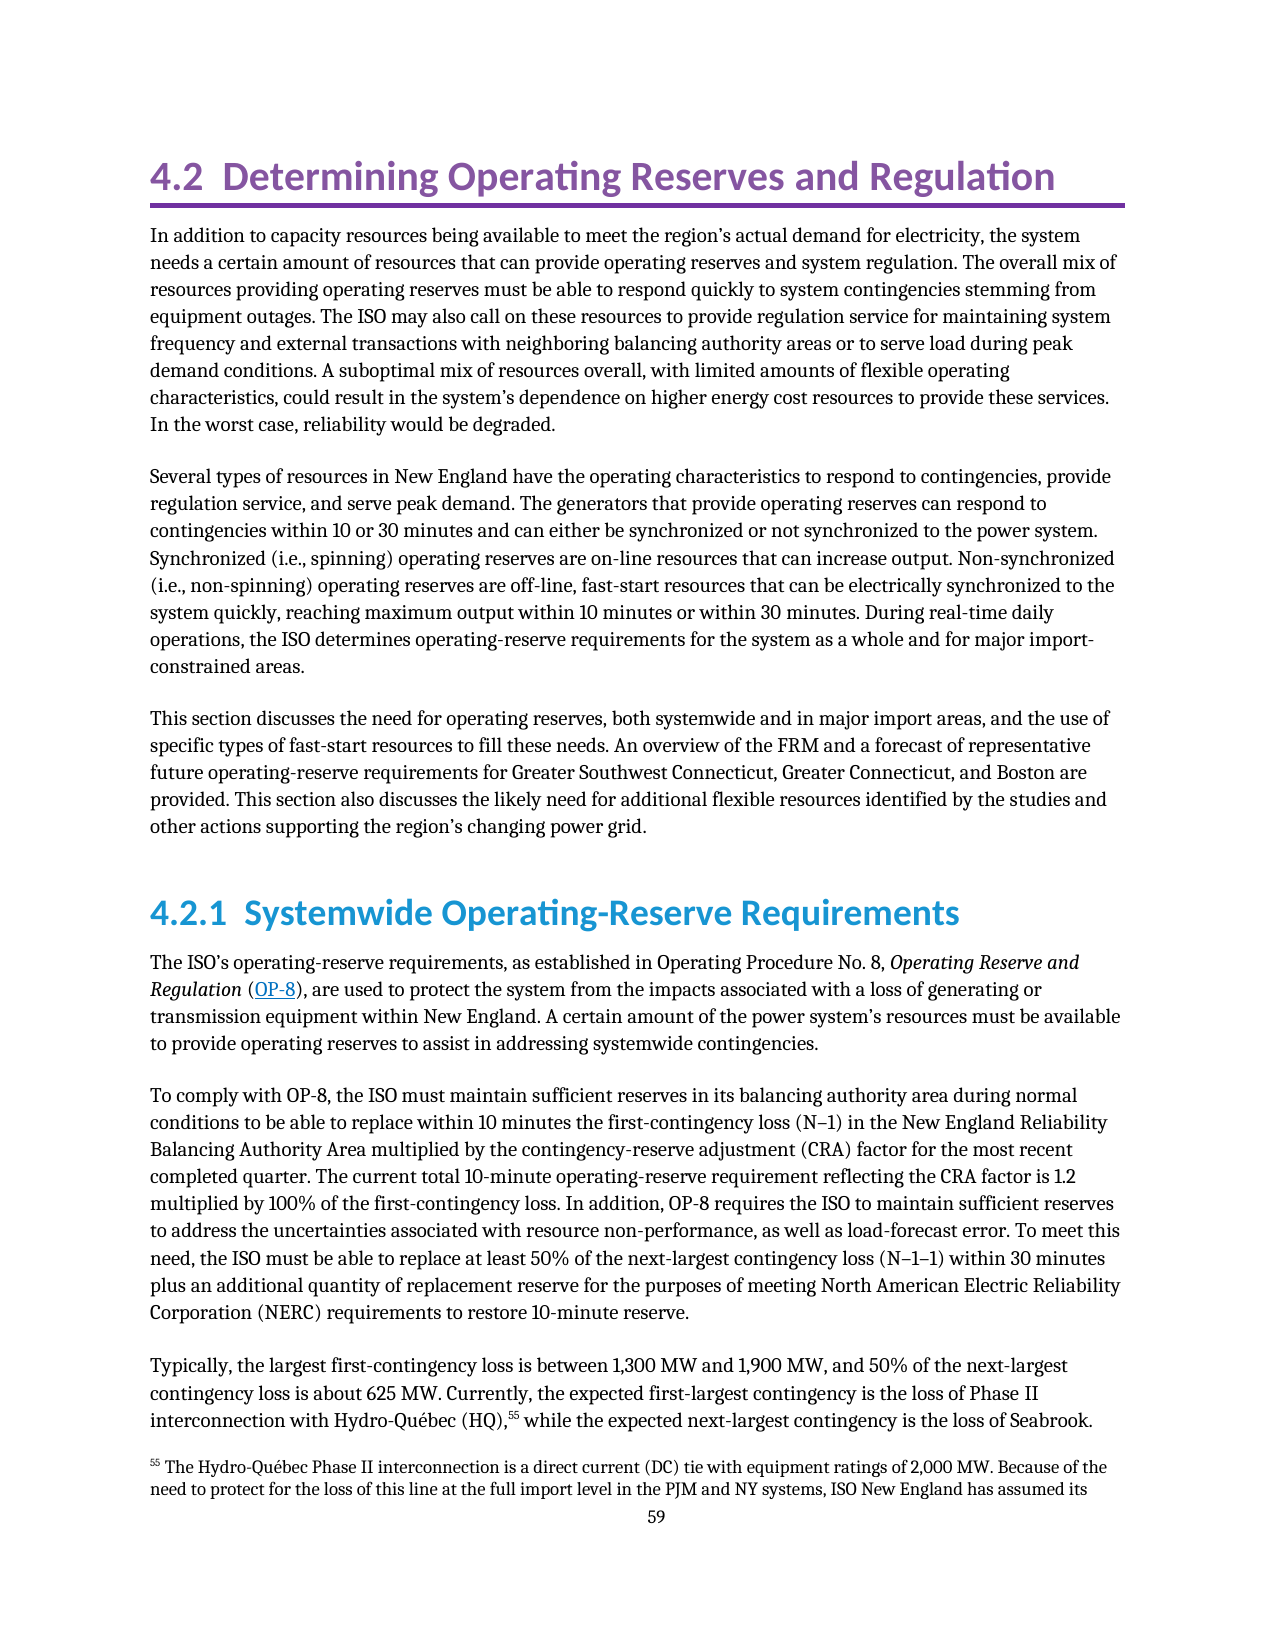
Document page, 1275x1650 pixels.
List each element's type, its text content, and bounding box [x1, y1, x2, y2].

subtitle Systemwide Operating-Reserve Requirements [150, 889, 1125, 935]
text Typically, the largest first-contingency loss is between 1,300 MW and 1,900 MW, and 50% of the next-largest contingency loss is about 625 MW. Currently, the expected first-largest contingency is the loss of Phase II interconnection with Hydro-Québec (HQ), while the expected next-largest contingency is the loss of Seabrook. [150, 1351, 1125, 1432]
subtitle Determining Operating Reserves and Regulation [150, 150, 1125, 203]
text This section discusses the need for operating reserves, both systemwide and in major import areas, and the use of specific types of fast-start resources to fill these needs. An overview of the FRM and a forecast of representative future operating-reserve requirements for Greater Southwest Connecticut, Greater Connecticut, and Boston are provided. This section also discusses the likely need for additional flexible resources identified by the studies and other actions supporting the region’s changing power grid. [150, 703, 1125, 839]
text Several types of resources in New England have the operating characteristics to respond to contingencies, provide regulation service, and serve peak demand. The generators that provide operating reserves can respond to contingencies within 10 or 30 minutes and can either be synchronized or not synchronized to the power system. Synchronized (i.e., spinning) operating reserves are on-line resources that can increase output. Non-synchronized (i.e., non-spinning) operating reserves are off-line, fast-start resources that can be electrically synchronized to the system quickly, reaching maximum output within 10 minutes or within 30 minutes. During real-time daily operations, the ISO determines operating-reserve requirements for the system as a whole and for major import-constrained areas. [150, 462, 1125, 678]
text To comply with OP-8, the ISO must maintain sufficient reserves in its balancing authority area during normal conditions to be able to replace within 10 minutes the first-contingency loss (N–1) in the New England Reliability Balancing Authority Area multiplied by the contingency-reserve adjustment (CRA) factor for the most recent completed quarter. The current total 10-minute operating-reserve requirement reflecting the CRA factor is 1.2 multiplied by 100% of the first-contingency loss. In addition, OP-8 requires the ISO to maintain sufficient reserves to address the uncertainties associated with resource non-performance, as well as load-forecast error. To meet this need, the ISO must be able to replace at least 50% of the next-largest contingency loss (N–1–1) within 30 minutes plus an additional quantity of replacement reserve for the purposes of meeting North American Electric Reliability Corporation (NERC) requirements to restore 10-minute reserve. [150, 1081, 1125, 1326]
text In addition to capacity resources being available to meet the region’s actual demand for electricity, the system needs a certain amount of resources that can provide operating reserves and system regulation. The overall mix of resources providing operating reserves must be able to respond quickly to system contingencies stemming from equipment outages. The ISO may also call on these resources to provide regulation service for maintaining system frequency and external transactions with neighboring balancing authority areas or to serve load during peak demand conditions. A suboptimal mix of resources overall, with limited amounts of flexible operating characteristics, could result in the system’s dependence on higher energy cost resources to provide these services. In the worst case, reliability would be degraded. [150, 220, 1125, 437]
text The ISO’s operating-reserve requirements, as established in Operating Procedure No. 8, Operating Reserve and Regulation (OP-8), are used to protect the system from the impacts associated with a loss of generating or transmission equipment within New England. A certain amount of the power system’s resources must be available to provide operating reserves to assist in addressing systemwide contingencies. [150, 947, 1125, 1056]
